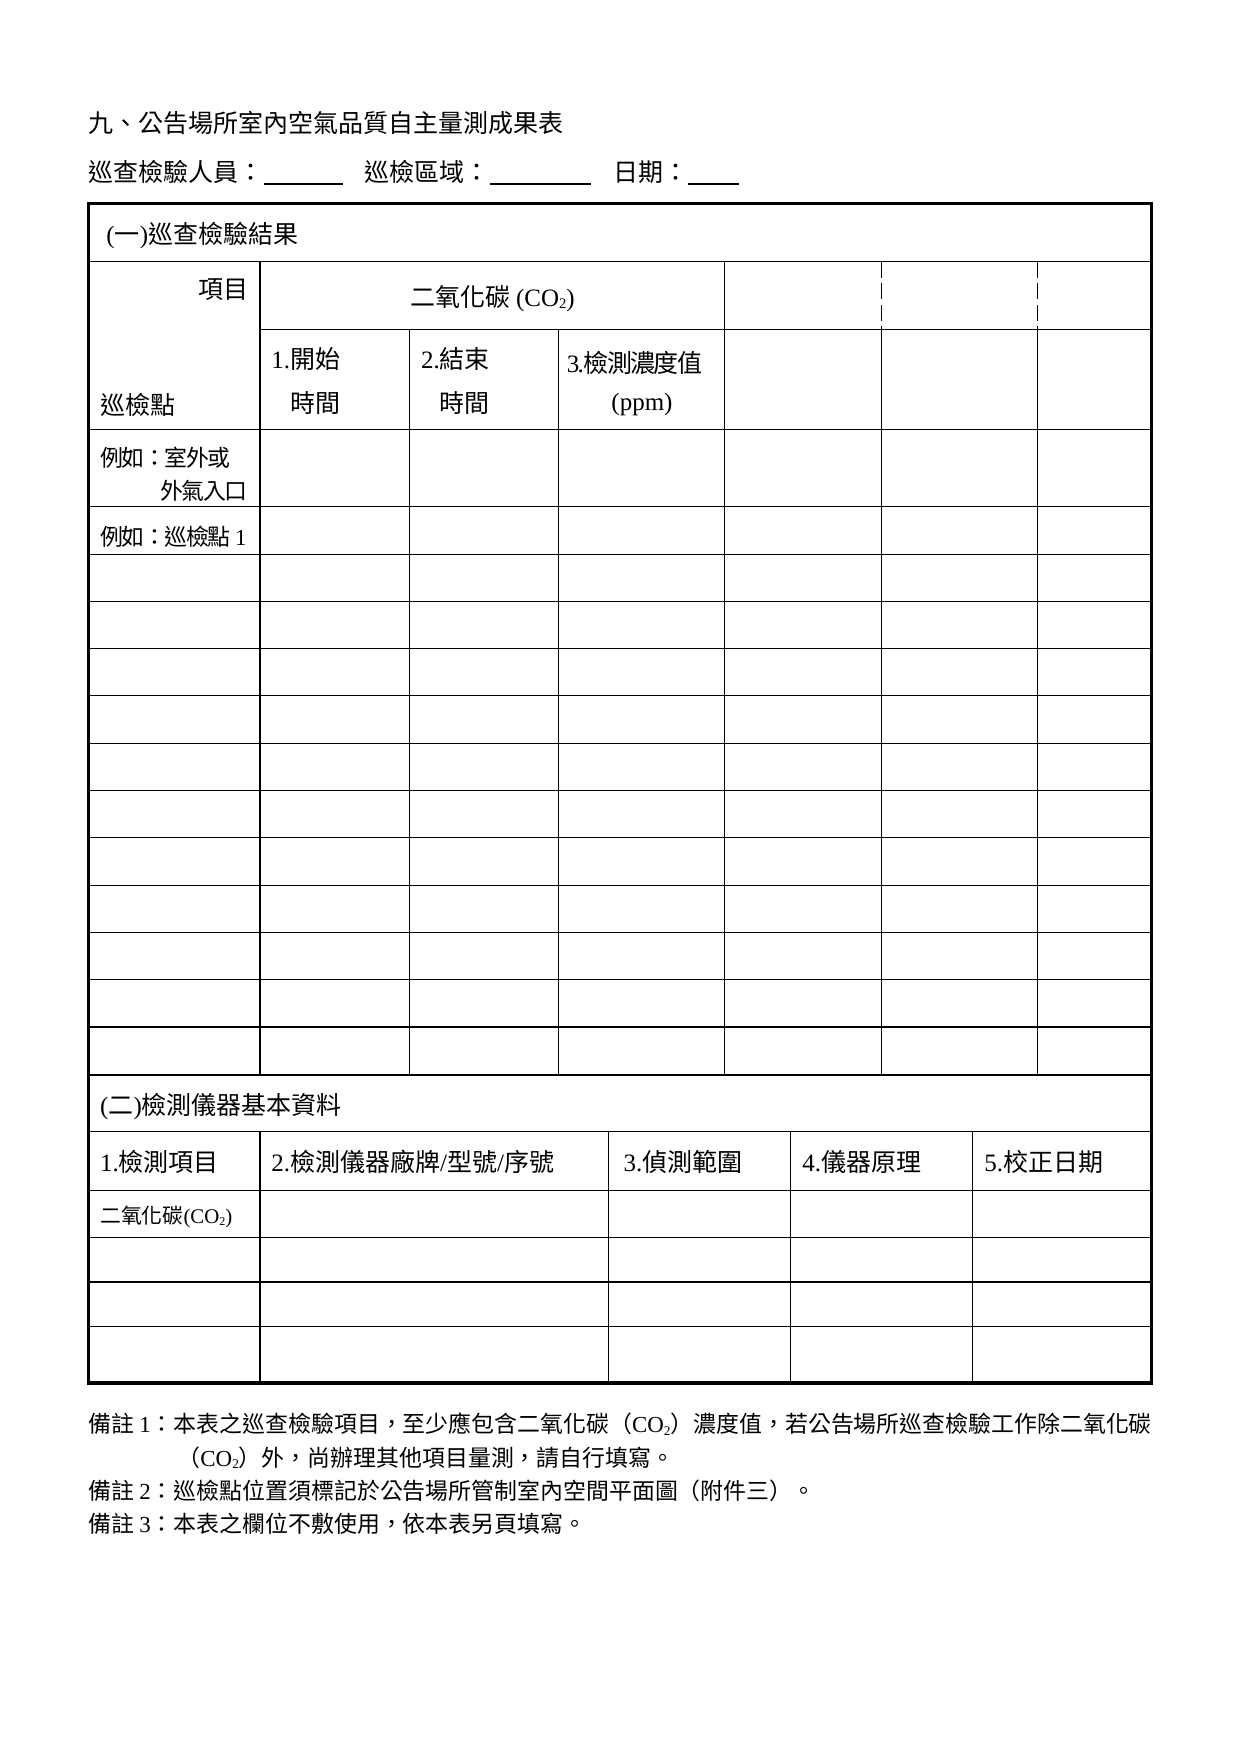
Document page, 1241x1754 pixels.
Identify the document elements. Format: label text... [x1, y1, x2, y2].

table_cell [90, 649, 259, 695]
table_cell [410, 744, 558, 790]
table_cell [559, 602, 724, 648]
table_cell 4.儀器原理 [791, 1132, 972, 1190]
table_cell [410, 791, 558, 837]
table_cell [882, 649, 1037, 695]
table_cell [881, 262, 1038, 329]
table_cell [973, 1283, 1150, 1326]
table_cell [882, 696, 1037, 743]
table_cell [261, 1327, 608, 1381]
table_cell 1.檢測項目 [90, 1132, 259, 1190]
table_cell [725, 507, 881, 553]
table_cell 二氧化碳(CO2) [90, 1191, 259, 1237]
table_cell [791, 1283, 972, 1326]
table_cell [90, 886, 259, 932]
table_cell [1038, 1028, 1150, 1074]
table_cell [261, 649, 409, 695]
table_cell [559, 555, 724, 601]
table_cell [410, 696, 558, 743]
table_cell [1038, 886, 1150, 932]
text 九、公告場所室內空氣品質自主量測成果表 [44, 103, 1152, 139]
table_cell [725, 602, 881, 648]
table_cell [725, 933, 881, 979]
table_cell [1038, 744, 1150, 790]
table_cell [973, 1191, 1150, 1237]
table_cell (二)檢測儀器基本資料 [90, 1076, 1150, 1131]
table_cell [261, 696, 409, 743]
table_cell [791, 1238, 972, 1281]
table_cell [882, 430, 1037, 506]
table_cell [90, 1283, 259, 1326]
table_cell [559, 696, 724, 743]
table_cell 項目 巡檢點 [90, 262, 259, 429]
table_cell 3.檢測濃度值 (ppm) [559, 330, 724, 429]
table_cell [559, 980, 724, 1026]
table_cell [90, 838, 259, 884]
text 備註1：本表之巡查檢驗項目，至少應包含二氧化碳（CO2）濃度值，若公告場所巡查檢驗工作除二氧化碳（CO2）外，尚辦理其他項目量測，請自行填寫。 [89, 1406, 1152, 1473]
table_header (一)巡查檢驗結果 [90, 205, 1150, 261]
table_cell [261, 1028, 409, 1074]
table_cell 2.結束 時間 [410, 330, 558, 429]
table_cell [725, 696, 881, 743]
table_cell [882, 602, 1037, 648]
table_cell [609, 1327, 790, 1381]
table_cell [1038, 649, 1150, 695]
table_cell [973, 1238, 1150, 1281]
table_cell [725, 649, 881, 695]
table_cell [90, 602, 259, 648]
table_cell [1038, 507, 1150, 553]
table_cell [410, 886, 558, 932]
table_cell [882, 1028, 1037, 1074]
table_cell [1038, 262, 1150, 329]
table_cell [261, 886, 409, 932]
table_cell [1038, 555, 1150, 601]
table_cell [559, 1028, 724, 1074]
table_cell [725, 980, 881, 1026]
table_cell [882, 933, 1037, 979]
table_cell [1038, 696, 1150, 743]
table_cell [261, 744, 409, 790]
table_cell [1038, 430, 1150, 506]
table_cell [882, 507, 1037, 553]
table_cell [261, 838, 409, 884]
table_cell [261, 555, 409, 601]
table_cell [261, 933, 409, 979]
text 巡查檢驗人員： 巡檢區域： 日期： [44, 149, 1193, 192]
table_cell [1038, 933, 1150, 979]
table_cell [410, 602, 558, 648]
table_cell [725, 555, 881, 601]
table_cell [1038, 791, 1150, 837]
table_cell [791, 1191, 972, 1237]
table_cell [882, 744, 1037, 790]
text 備註3：本表之欄位不敷使用，依本表另頁填寫。 [89, 1506, 1152, 1539]
table_cell [882, 330, 1037, 429]
table_cell [791, 1327, 972, 1381]
table_cell [410, 430, 558, 506]
table_cell [882, 980, 1037, 1026]
table_cell [90, 1028, 259, 1074]
table_cell [725, 838, 881, 884]
table_cell [90, 555, 259, 601]
table_cell [559, 649, 724, 695]
table_cell 二氧化碳 (CO2) [261, 262, 724, 329]
table_cell 2.檢測儀器廠牌/型號/序號 [261, 1132, 608, 1190]
table_cell [410, 838, 558, 884]
table_cell [261, 602, 409, 648]
table_cell 例如：室外或外氣入口 [90, 430, 259, 506]
table_cell [882, 886, 1037, 932]
table_cell [882, 555, 1037, 601]
text 備註2：巡檢點位置須標記於公告場所管制室內空間平面圖（附件三）。 [89, 1473, 1152, 1506]
table_cell [609, 1283, 790, 1326]
table_cell [609, 1191, 790, 1237]
table_cell [90, 933, 259, 979]
table_cell [1038, 838, 1150, 884]
table_cell [261, 507, 409, 553]
table_cell [90, 696, 259, 743]
table_cell [882, 838, 1037, 884]
table_cell [725, 886, 881, 932]
table_cell 例如：巡檢點1 [90, 507, 259, 553]
table_cell [90, 744, 259, 790]
table_cell [410, 933, 558, 979]
table_cell [261, 1238, 608, 1281]
table_cell [90, 791, 259, 837]
table_cell [90, 980, 259, 1026]
table_cell [410, 1028, 558, 1074]
table_cell [973, 1327, 1150, 1381]
table_cell [725, 791, 881, 837]
table_cell 3.偵測範圍 [609, 1132, 790, 1190]
table_cell [609, 1238, 790, 1281]
table_cell [90, 1327, 259, 1381]
table_cell [559, 744, 724, 790]
table_cell [725, 1028, 881, 1074]
table_cell [882, 791, 1037, 837]
table_cell [261, 980, 409, 1026]
table_cell [410, 649, 558, 695]
table_cell [559, 838, 724, 884]
table_cell [410, 555, 558, 601]
table_cell [725, 262, 881, 329]
table_cell [410, 507, 558, 553]
table_cell [1038, 330, 1150, 429]
table_cell [1038, 980, 1150, 1026]
table_cell [261, 430, 409, 506]
table_cell [725, 330, 881, 429]
table_cell [559, 791, 724, 837]
table_cell [725, 744, 881, 790]
table_cell [1038, 602, 1150, 648]
table_cell 1.開始 時間 [261, 330, 409, 429]
table_cell [559, 886, 724, 932]
table_cell [725, 430, 881, 506]
table_cell [559, 430, 724, 506]
table_cell [90, 1238, 259, 1281]
table_cell [410, 980, 558, 1026]
table_cell [559, 507, 724, 553]
table_cell [261, 1191, 608, 1237]
table_cell [261, 791, 409, 837]
table_cell [559, 933, 724, 979]
table_cell [261, 1283, 608, 1326]
table_cell 5.校正日期 [973, 1132, 1150, 1190]
